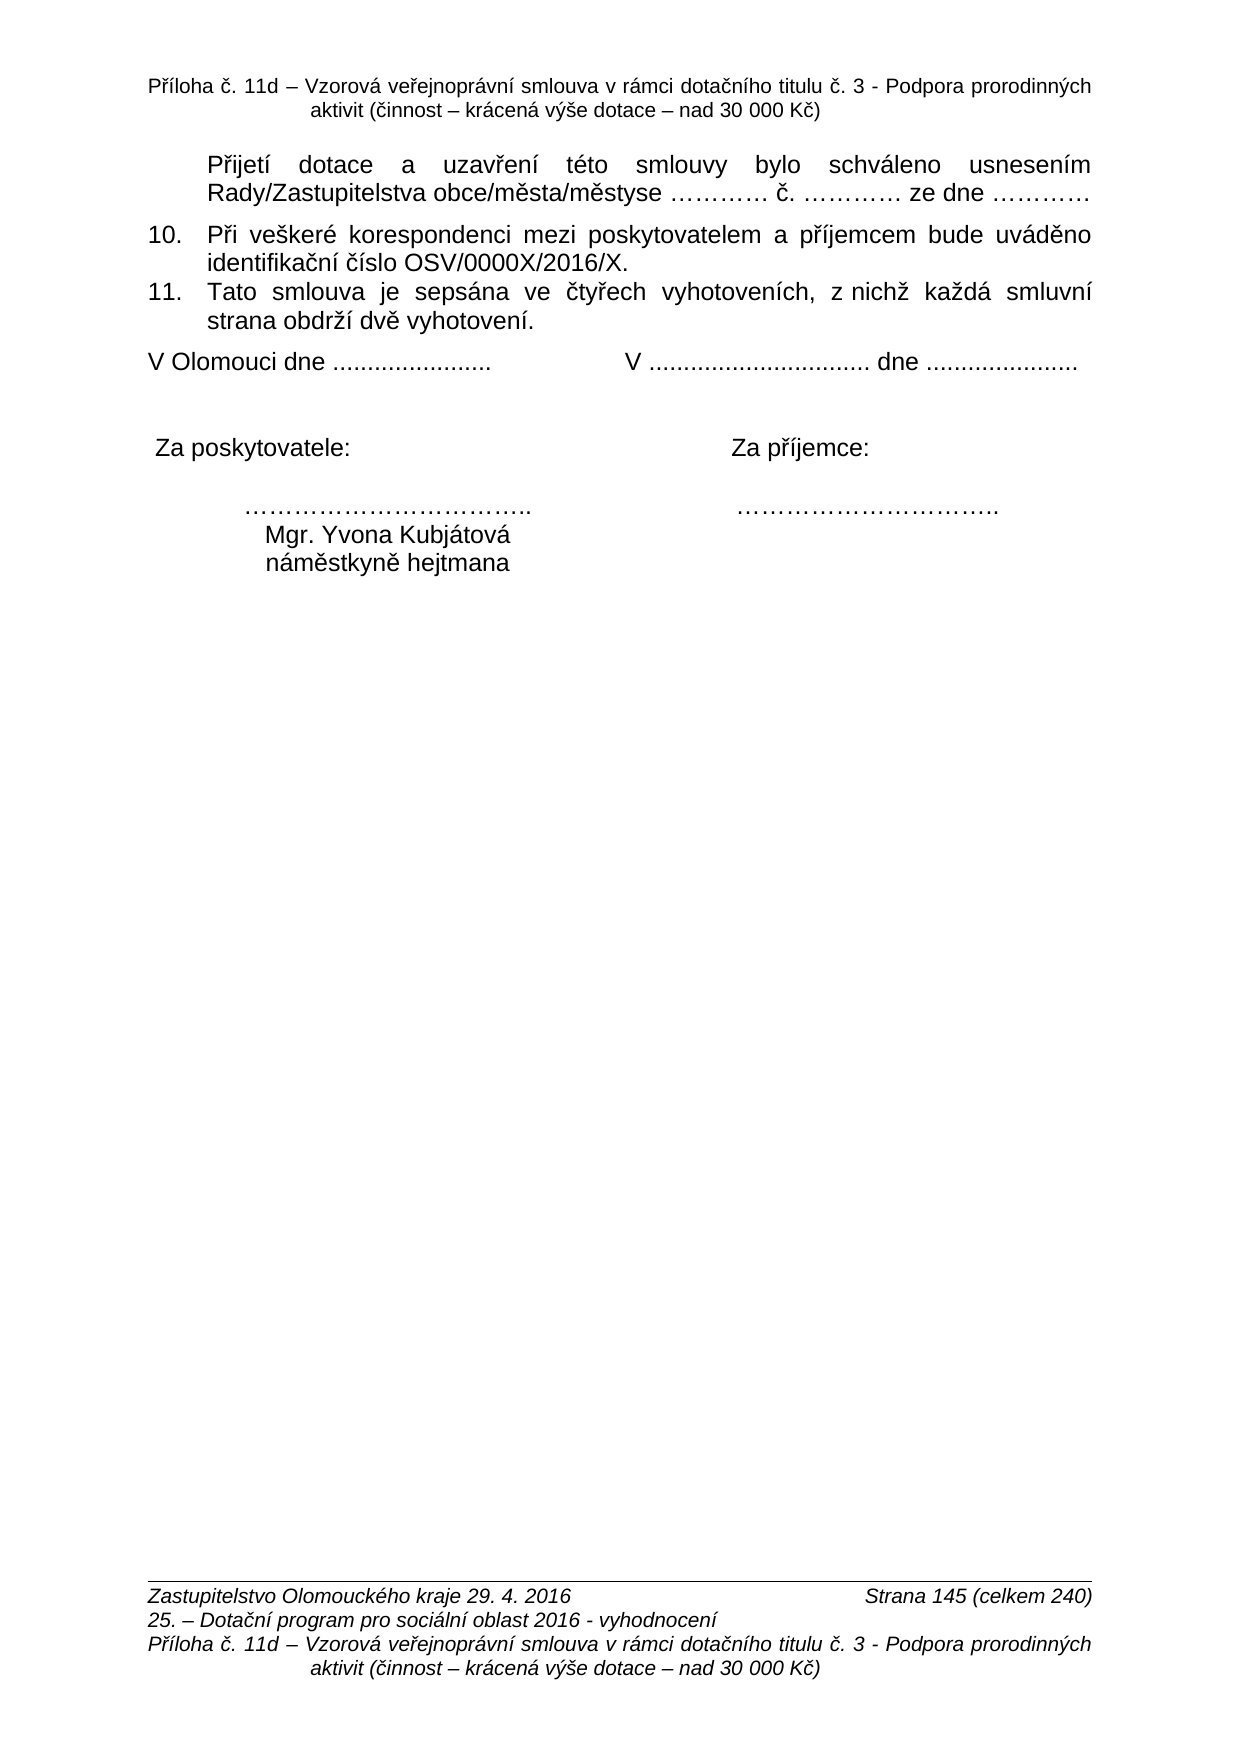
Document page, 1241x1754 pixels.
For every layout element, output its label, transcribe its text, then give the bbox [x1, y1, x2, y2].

text Přijetí dotace a uzavření této smlouvy bylo schváleno usnesením Rady/Zastupitelstva obce/města/městyse ………… č. ………… ze dne ………… [207, 150, 1092, 207]
text V Olomouci dne ....................... V ................................ dne ...................... [148, 347, 1092, 376]
table_cell ………………………….. [628, 491, 1107, 577]
table_cell …………………………….. Mgr. Yvona Kubjátová náměstkyně hejtmana [148, 491, 627, 577]
table_header Za poskytovatele: [148, 376, 627, 491]
list Při veškeré korespondenci mezi poskytovatelem a příjemcem bude uváděno identifikační číslo OSV/0000X/2016/X. [148, 220, 1092, 277]
list Tato smlouva je sepsána ve čtyřech vyhotoveních, z nichž každá smluvní strana obdrží dvě vyhotovení. [148, 277, 1092, 335]
table_header Za příjemce: [628, 376, 1107, 491]
